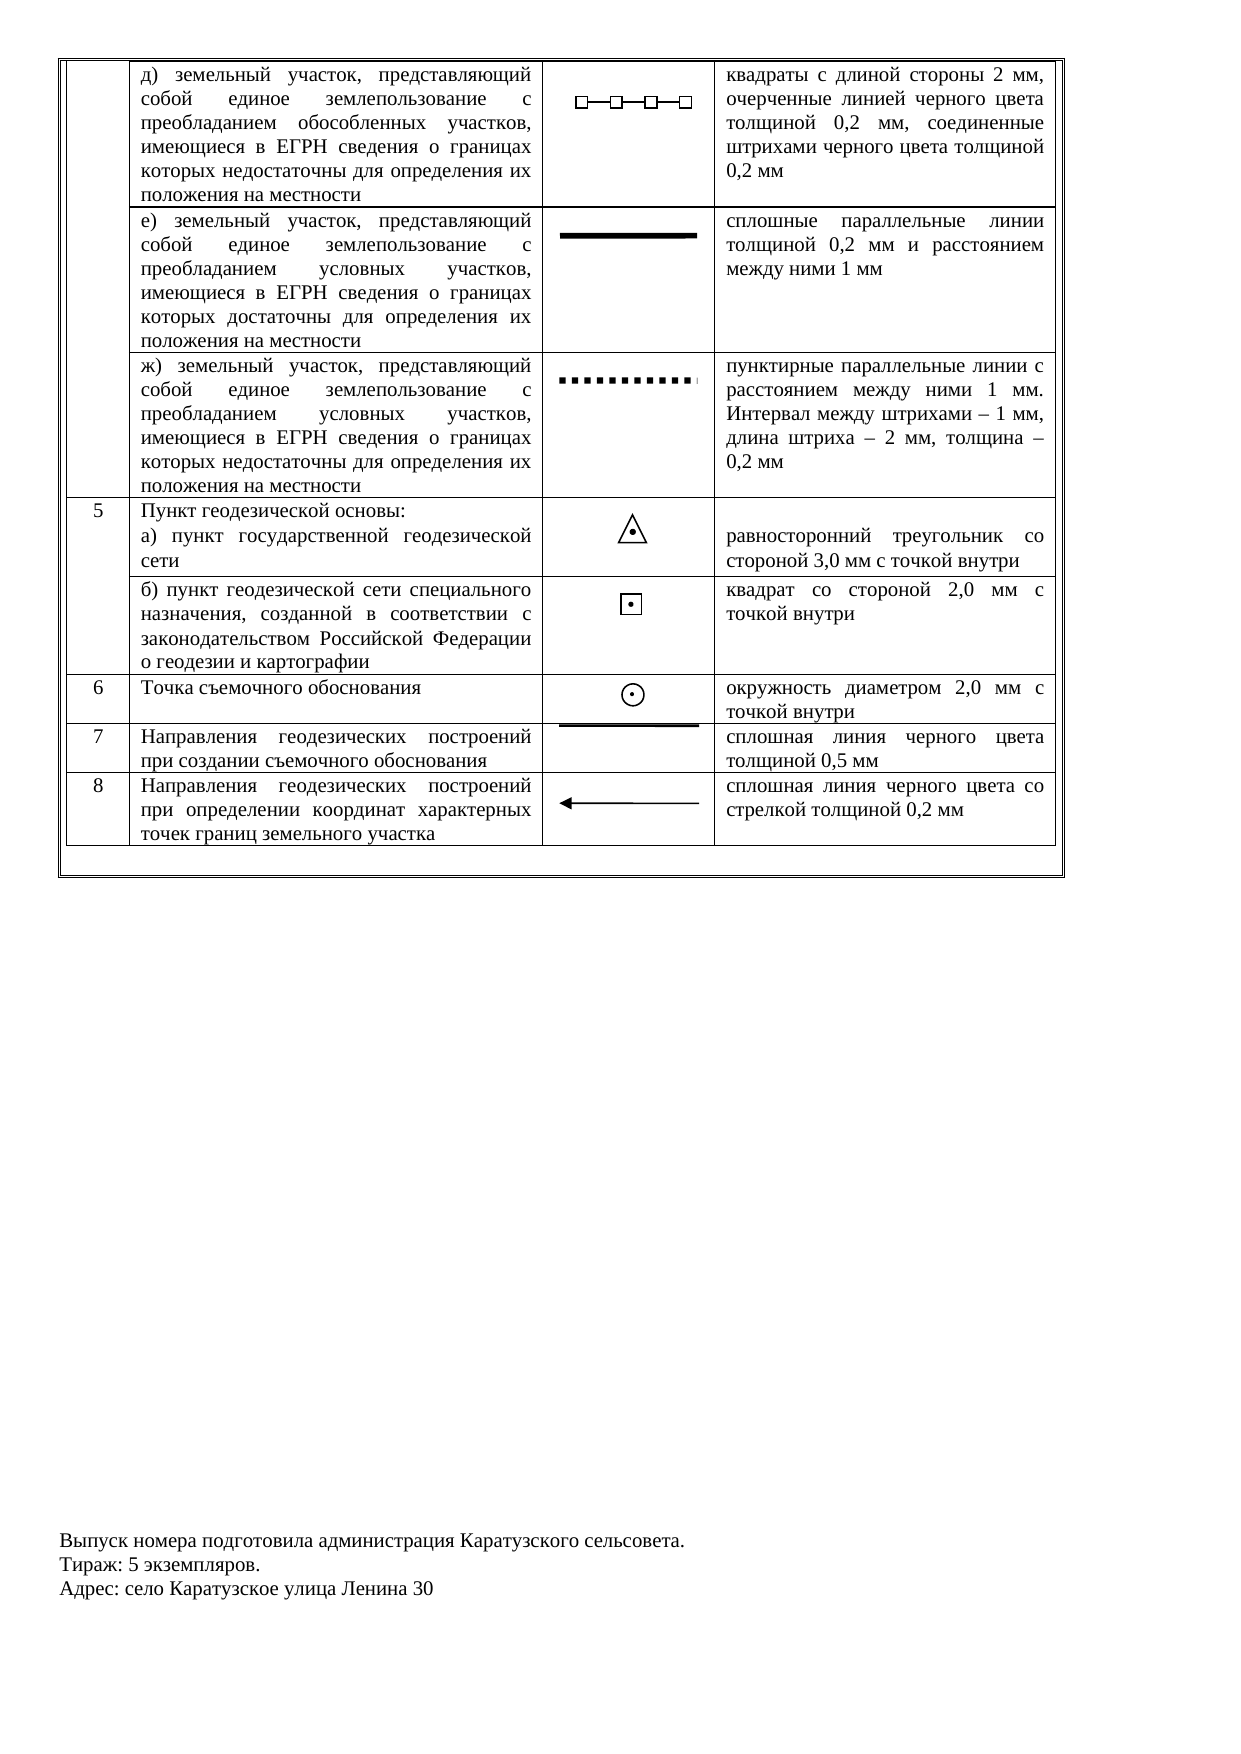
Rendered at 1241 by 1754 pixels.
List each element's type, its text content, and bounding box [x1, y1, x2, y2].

table_header [61, 61, 1062, 875]
text Выпуск номера подготовила администрация Каратузского сельсовета. [59, 1528, 1181, 1552]
text Тираж: 5 экземпляров. [59, 1552, 1181, 1576]
text Адрес: село Каратузское улица Ленина 30 [59, 1576, 1181, 1600]
